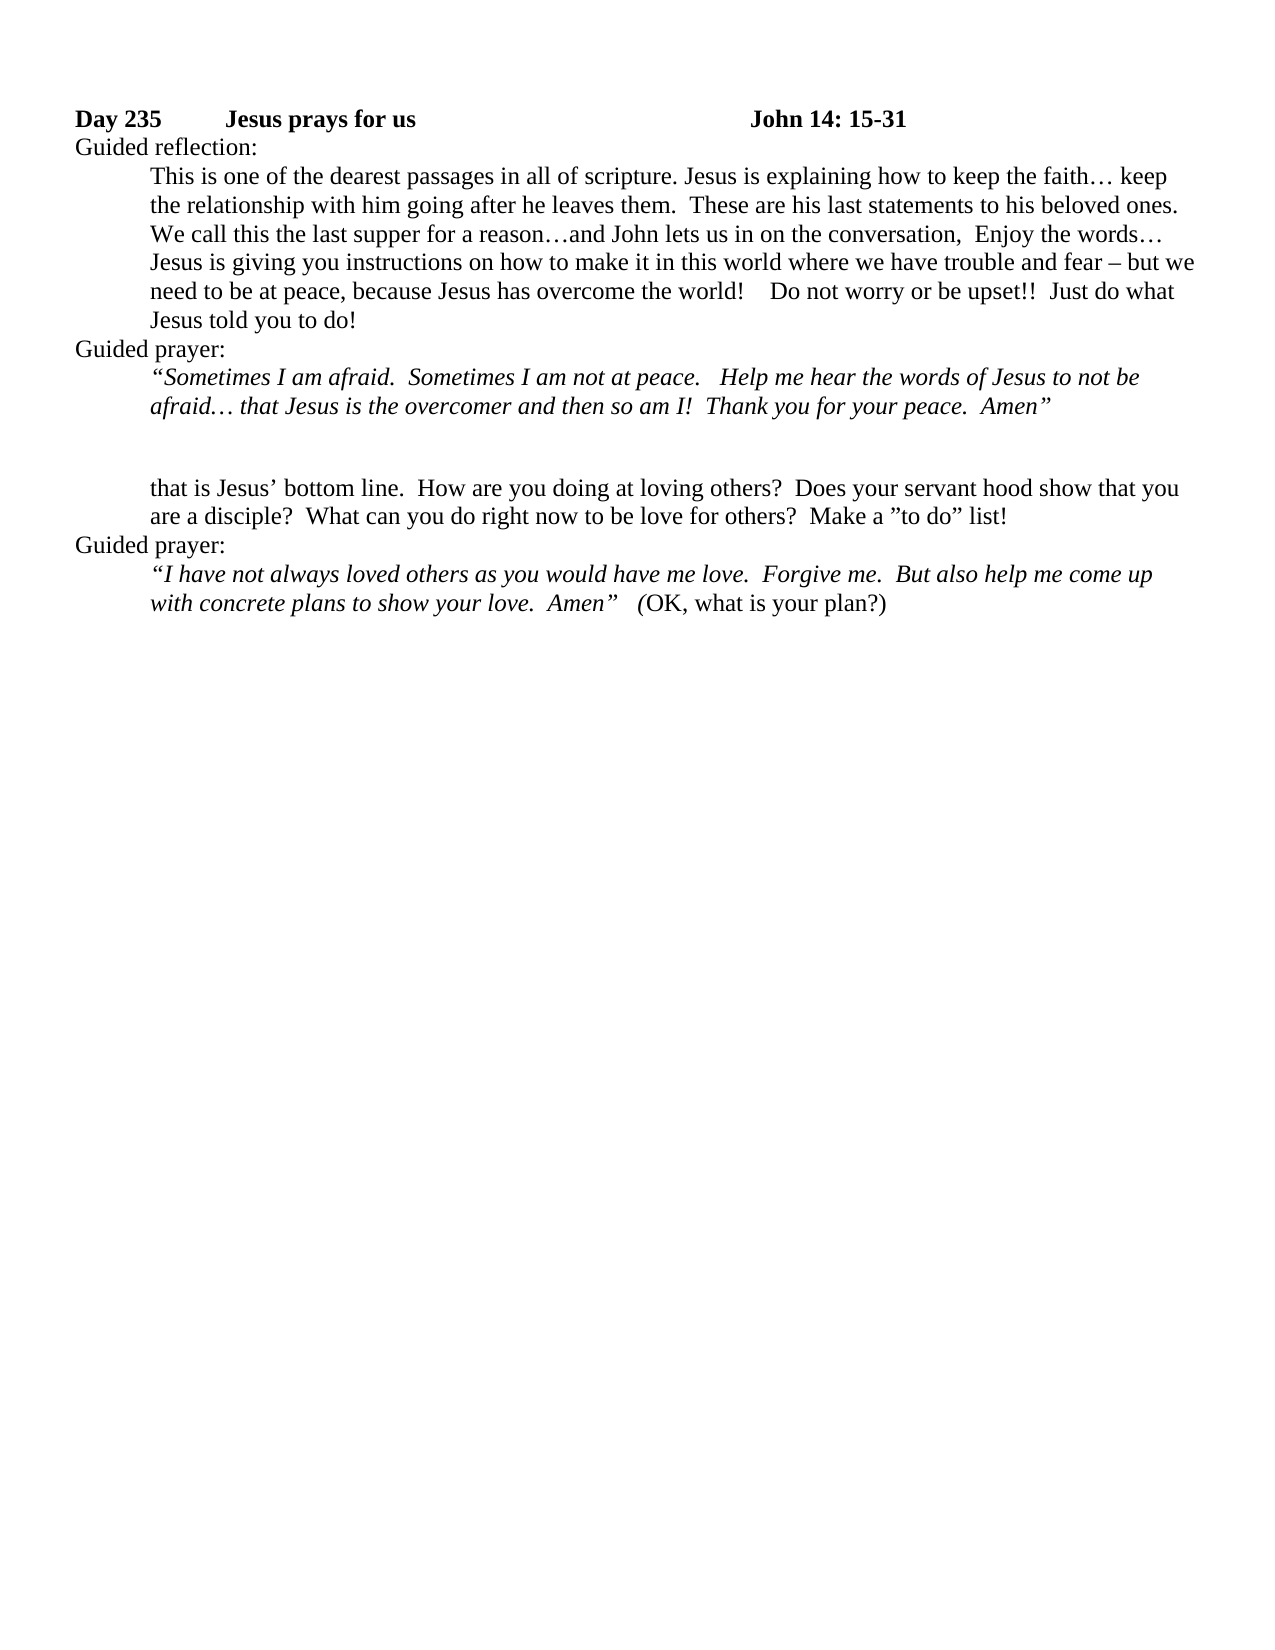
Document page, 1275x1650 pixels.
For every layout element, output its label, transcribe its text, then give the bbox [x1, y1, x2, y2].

text This is one of the dearest passages in all of scripture. Jesus is explaining how to keep the faith… keep the relationship with him going after he leaves them. These are his last statements to his beloved ones. We call this the last supper for a reason…and John lets us in on the conversation, Enjoy the words… Jesus is giving you instructions on how to make it in this world where we have trouble and fear – but we need to be at peace, because Jesus has overcome the world! Do not worry or be upset!! Just do what Jesus told you to do! [150, 161, 1200, 334]
text Guided prayer: [75, 530, 1200, 559]
text “Sometimes I am afraid. Sometimes I am not at peace. Help me hear the words of Jesus to not be afraid… that Jesus is the overcomer and then so am I! Thank you for your peace. Amen” [150, 362, 1200, 420]
text Guided prayer: [75, 334, 1200, 362]
text that is Jesus’ bottom line. How are you doing at loving others? Does your servant hood show that you are a disciple? What can you do right now to be love for others? Make a ”to do” list! [150, 473, 1200, 530]
text Guided reflection: [75, 132, 1200, 161]
text “I have not always loved others as you would have me love. Forgive me. But also help me come up with concrete plans to show your love. Amen” (OK, what is your plan?) [150, 559, 1200, 616]
text Day 235 Jesus prays for us John 14: 15-31 [75, 104, 1200, 132]
